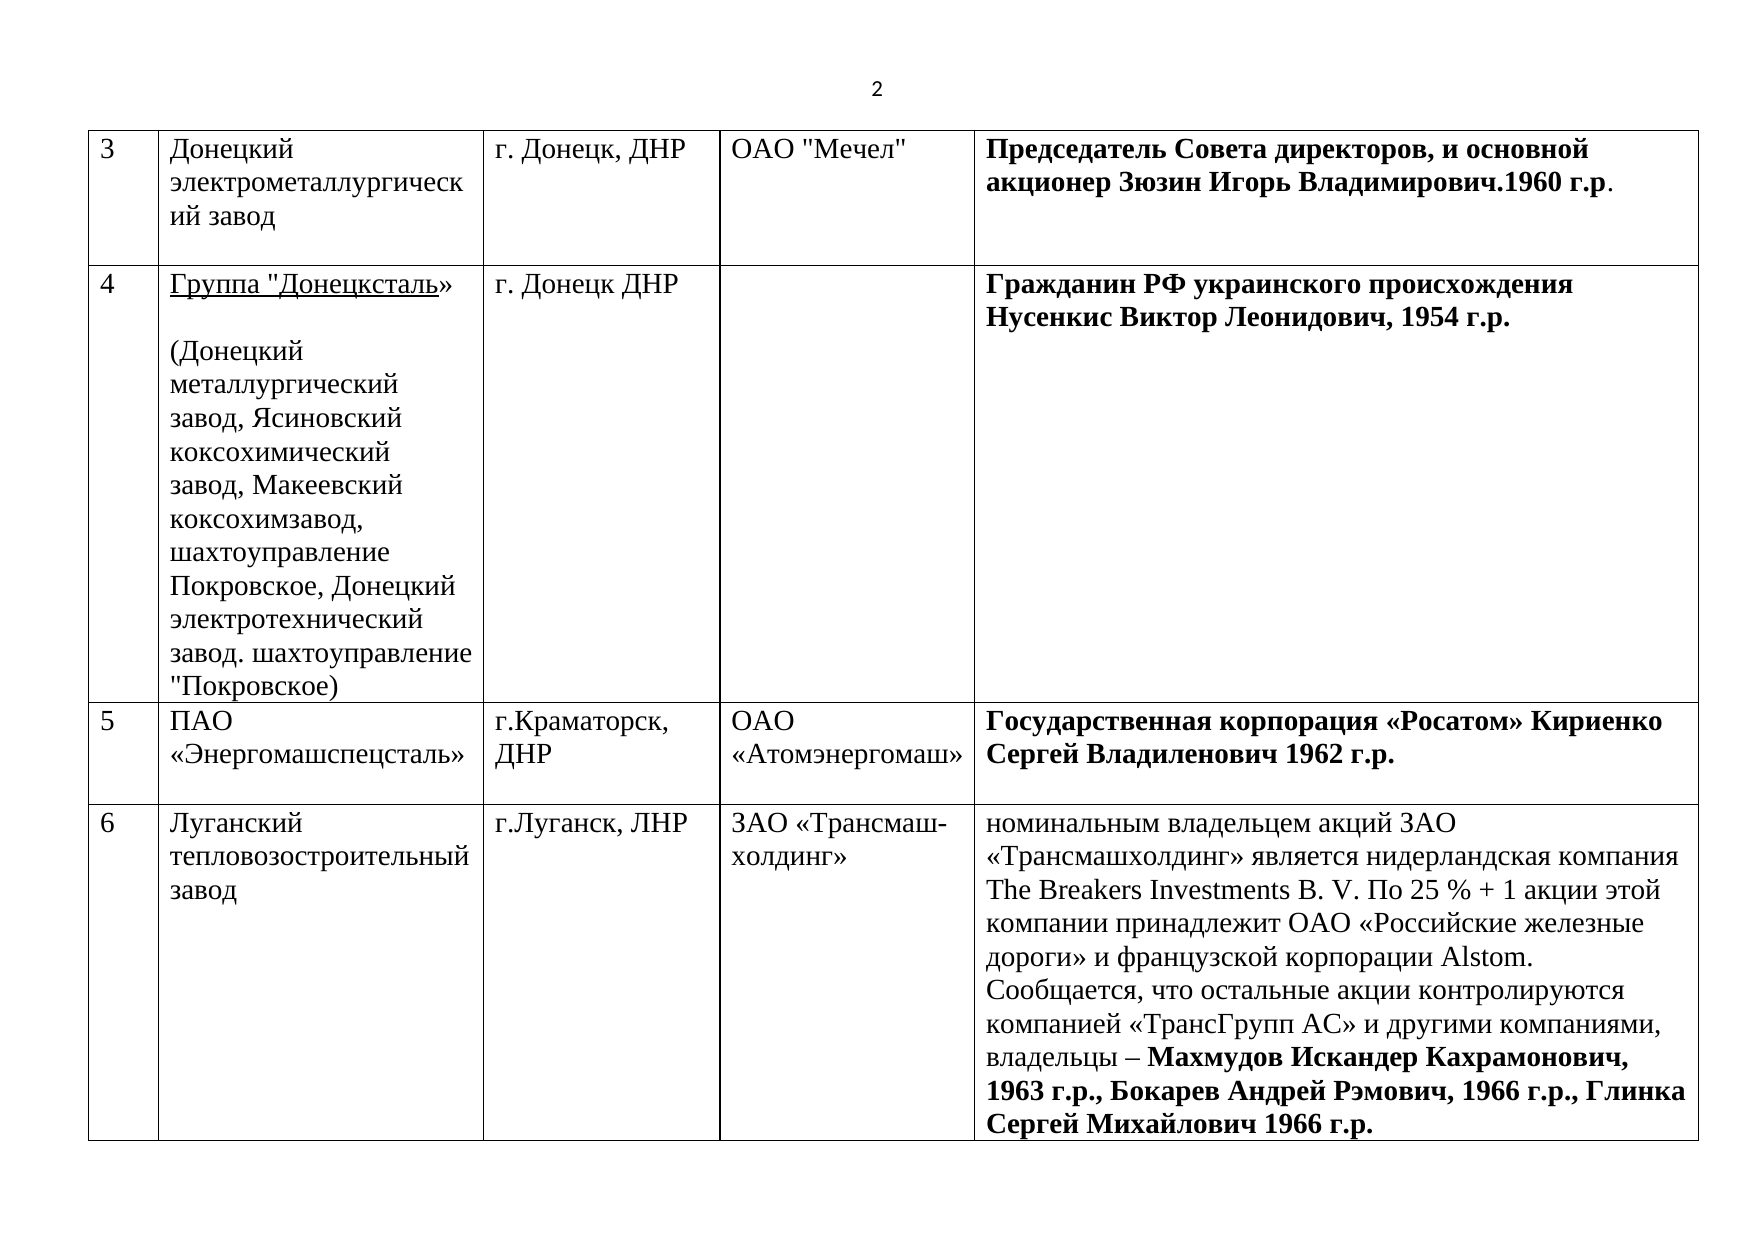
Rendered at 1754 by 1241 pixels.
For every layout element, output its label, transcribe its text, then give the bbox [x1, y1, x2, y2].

table_cell Государственная корпорация «Росатом» Кириенко Сергей Владиленович 1962 г.р. [975, 703, 1698, 804]
table_cell Гражданин РФ украинского происхождения Нусенкис Виктор Леонидович, .р. [975, 266, 1698, 702]
table_cell 3 [89, 131, 158, 265]
table_cell 4 [89, 266, 158, 702]
table_cell Луганский тепловозостроительный завод [159, 805, 483, 1140]
table_cell ОАО «Атомэнергомаш» [721, 703, 974, 804]
table_cell 5 [89, 703, 158, 804]
table_cell ПАО «Энергомашспецсталь» [159, 703, 483, 804]
table_cell г.Луганск, ЛНР [484, 805, 719, 1140]
table_cell г. Донецк ДНР [484, 266, 719, 702]
table_cell Донецкий электрометаллургический завод [159, 131, 483, 265]
table_cell Группа "Донецксталь» (Донецкий металлургический завод, Ясиновский коксохимический завод, Макеевский коксохимзавод, шахтоуправление Покровское, Донецкий электротехнический завод. шахтоуправление "Покровское) [159, 266, 483, 702]
table_cell ЗАО «Трансмаш-холдинг» [721, 805, 974, 1140]
table_cell Председатель Совета директоров, и основной акционер Зюзин Игорь Владимирович.1960 г.р. [975, 131, 1698, 265]
table_cell г.Краматорск, ДНР [484, 703, 719, 804]
table_cell 6 [89, 805, 158, 1140]
table_cell номинальным владельцем акций ЗАО «Трансмашхолдинг» является нидерландская компания The Breakers Investments B. V. По 25 % + 1 акции этой компании принадлежит ОАО «Российские железные дороги» и французской корпорации Alstom. Сообщается, что остальные акции контролируются компанией «ТрансГрупп АС» и другими компаниями, владельцы – Махмудов Искандер Кахрамонович, .р., Бокарев Андрей Рэмович, .р., Глинка Сергей Михайлович .р. [975, 805, 1698, 1140]
table_cell г. Донецк, ДНР [484, 131, 719, 265]
table_cell ОАО "Мечел" [721, 131, 974, 265]
table_cell [721, 266, 974, 702]
